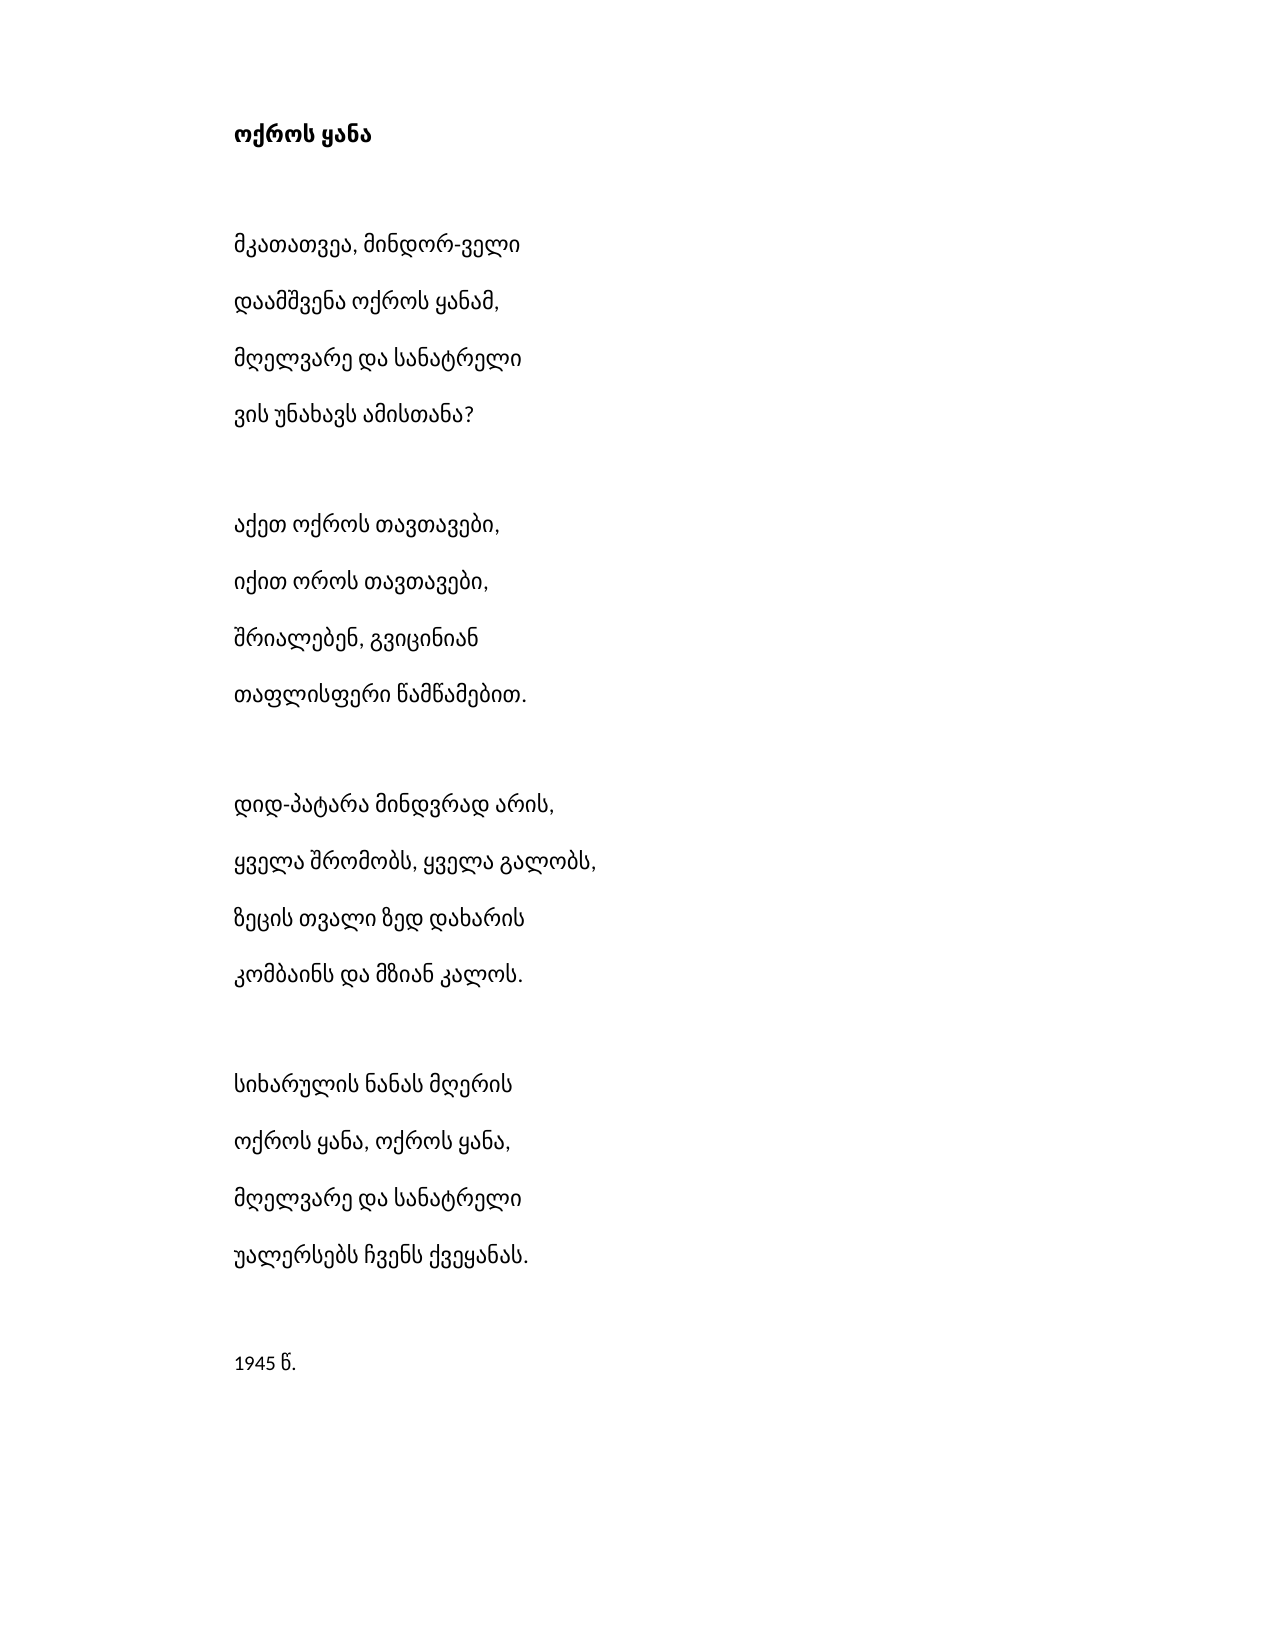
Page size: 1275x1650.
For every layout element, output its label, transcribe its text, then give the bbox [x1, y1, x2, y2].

text მკათათვეა, მინდორ-ველი [177, 228, 1186, 259]
text სიხარულის ნანას მღერის [177, 1068, 1186, 1099]
text იქით ოროს თავთავები, [177, 565, 1186, 596]
text აქეთ ოქროს თავთავები, [177, 508, 1186, 539]
text ყველა შრომობს, ყველა გალობს, [177, 845, 1186, 876]
text შრიალებენ, გვიცინიან [177, 622, 1186, 653]
text მღელვარე და სანატრელი [177, 341, 1186, 373]
text უალერსებს ჩვენს ქვეყანას. [177, 1238, 1186, 1270]
text ოქროს ყანა [177, 118, 1186, 149]
text კომბაინს და მზიან კალოს. [177, 958, 1186, 990]
text დიდ-პატარა მინდვრად არის, [177, 788, 1186, 819]
text თაფლისფერი წამწამებით. [177, 678, 1186, 709]
text 1945 წ. [177, 1348, 1186, 1377]
text მღელვარე და სანატრელი [177, 1182, 1186, 1213]
text ოქროს ყანა, ოქროს ყანა, [177, 1125, 1186, 1156]
text ზეცის თვალი ზედ დახარის [177, 902, 1186, 933]
text დაამშვენა ოქროს ყანამ, [177, 285, 1186, 316]
text ვის უნახავს ამისთანა? [177, 398, 1186, 429]
